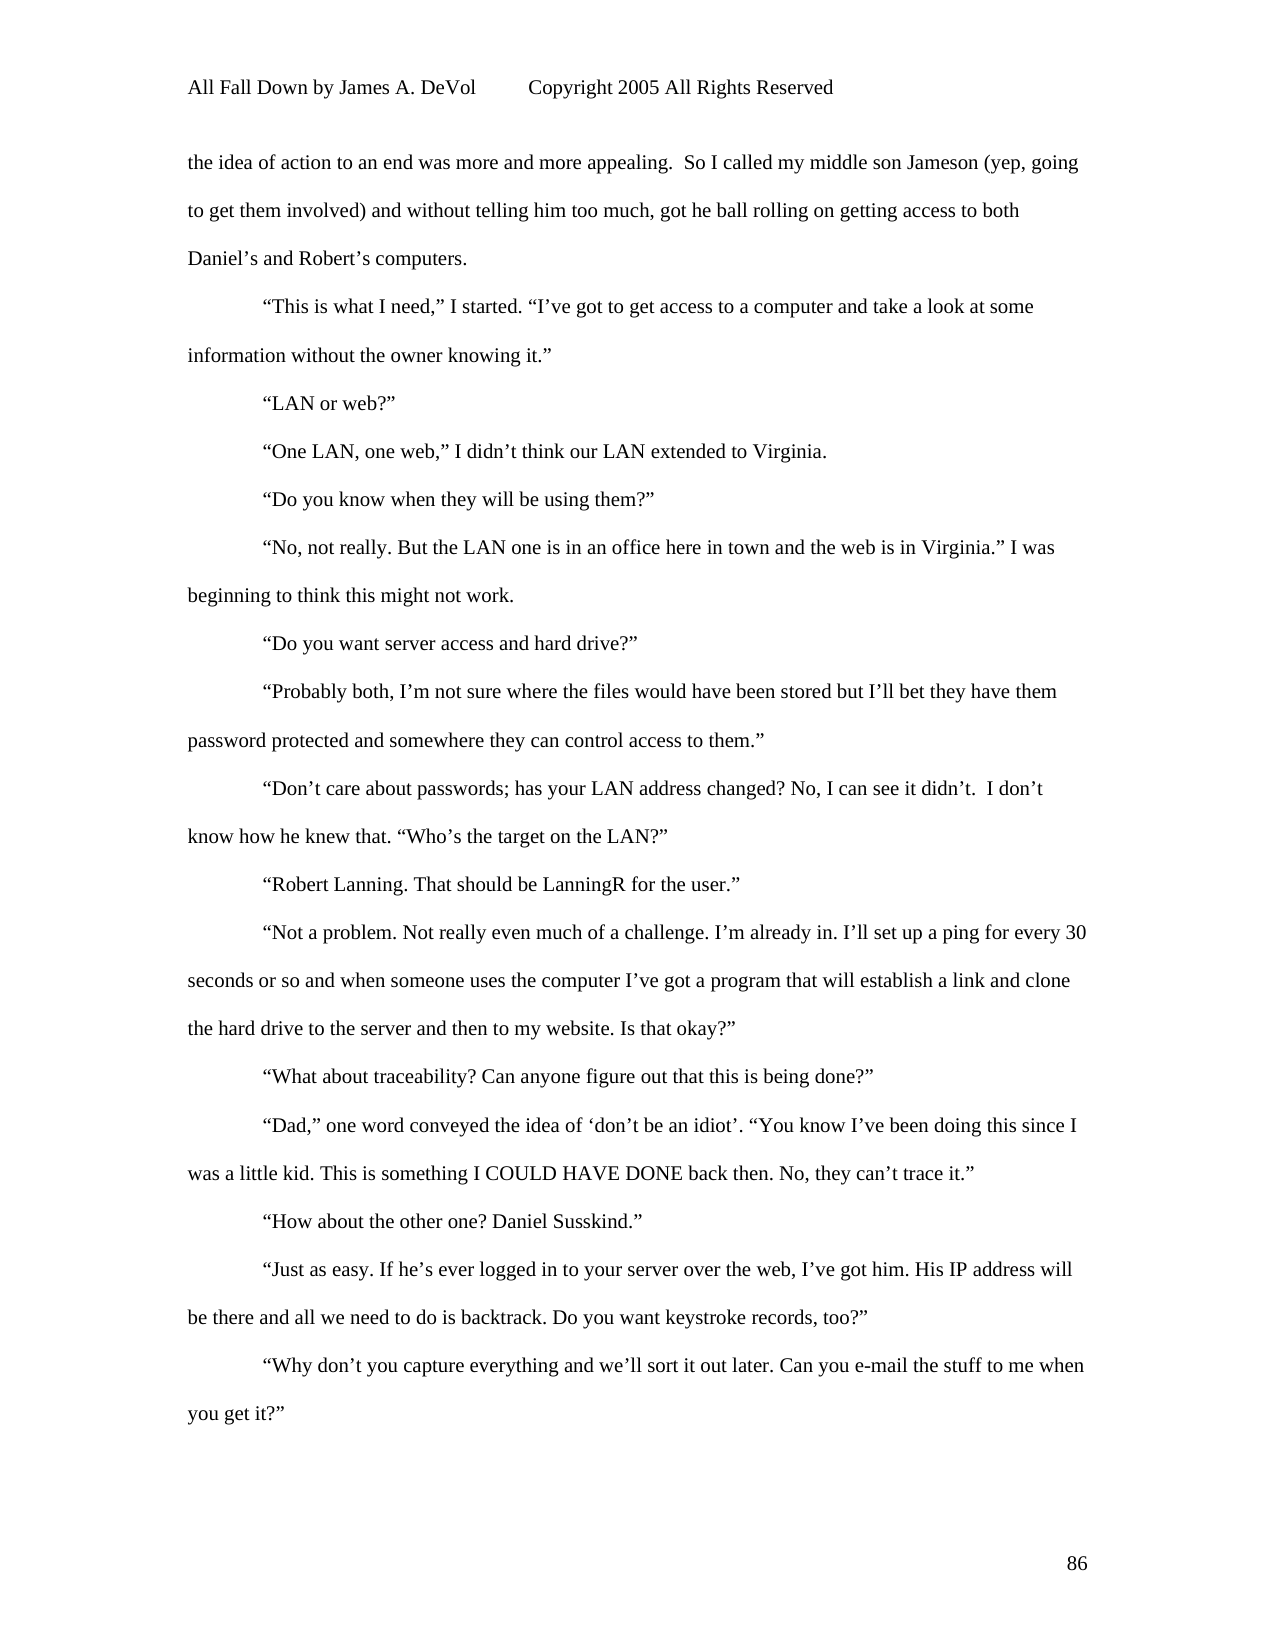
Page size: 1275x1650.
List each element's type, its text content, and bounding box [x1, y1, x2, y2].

text “Robert Lanning. That should be LanningR for the user.” [187, 872, 1087, 896]
text “Probably both, I’m not sure where the files would have been stored but I’ll bet they have them password protected and somewhere they can control access to them.” [187, 679, 1087, 752]
text “Not a problem. Not really even much of a challenge. I’m already in. I’ll set up a ping for every 30 seconds or so and when someone uses the computer I’ve got a program that will establish a link and clone the hard drive to the server and then to my website. Is that okay?” [187, 920, 1087, 1040]
text “Do you want server access and hard drive?” [187, 631, 1087, 655]
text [187, 150, 1087, 270]
text “How about the other one? Daniel Susskind.” [187, 1209, 1087, 1233]
text “Dad,” one word conveyed the idea of ‘don’t be an idiot’. “You know I’ve been doing this since I was a little kid. This is something I COULD HAVE DONE back then. No, they can’t trace it.” [187, 1112, 1087, 1185]
text “This is what I need,” I started. “I’ve got to get access to a computer and take a look at some information without the owner knowing it.” [187, 294, 1087, 367]
text “Do you know when they will be using them?” [187, 487, 1087, 511]
text “One LAN, one web,” I didn’t think our LAN extended to . [187, 439, 1087, 463]
text “Just as easy. If he’s ever logged in to your server over the web, I’ve got him. His IP address will be there and all we need to do is backtrack. Do you want keystroke records, too?” [187, 1257, 1087, 1329]
text “What about traceability? Can anyone figure out that this is being done?” [187, 1064, 1087, 1088]
text “No, not really. But the LAN one is in an office here in town and the web is in .” I was beginning to think this might not work. [187, 535, 1087, 607]
text “Why don’t you capture everything and we’ll sort it out later. Can you e-mail the stuff to me when you get it?” [187, 1353, 1087, 1425]
text “Don’t care about passwords; has your LAN address changed? No, I can see it didn’t. I don’t know how he knew that. “Who’s the target on the LAN?” [187, 776, 1087, 848]
text “LAN or web?” [187, 391, 1087, 415]
